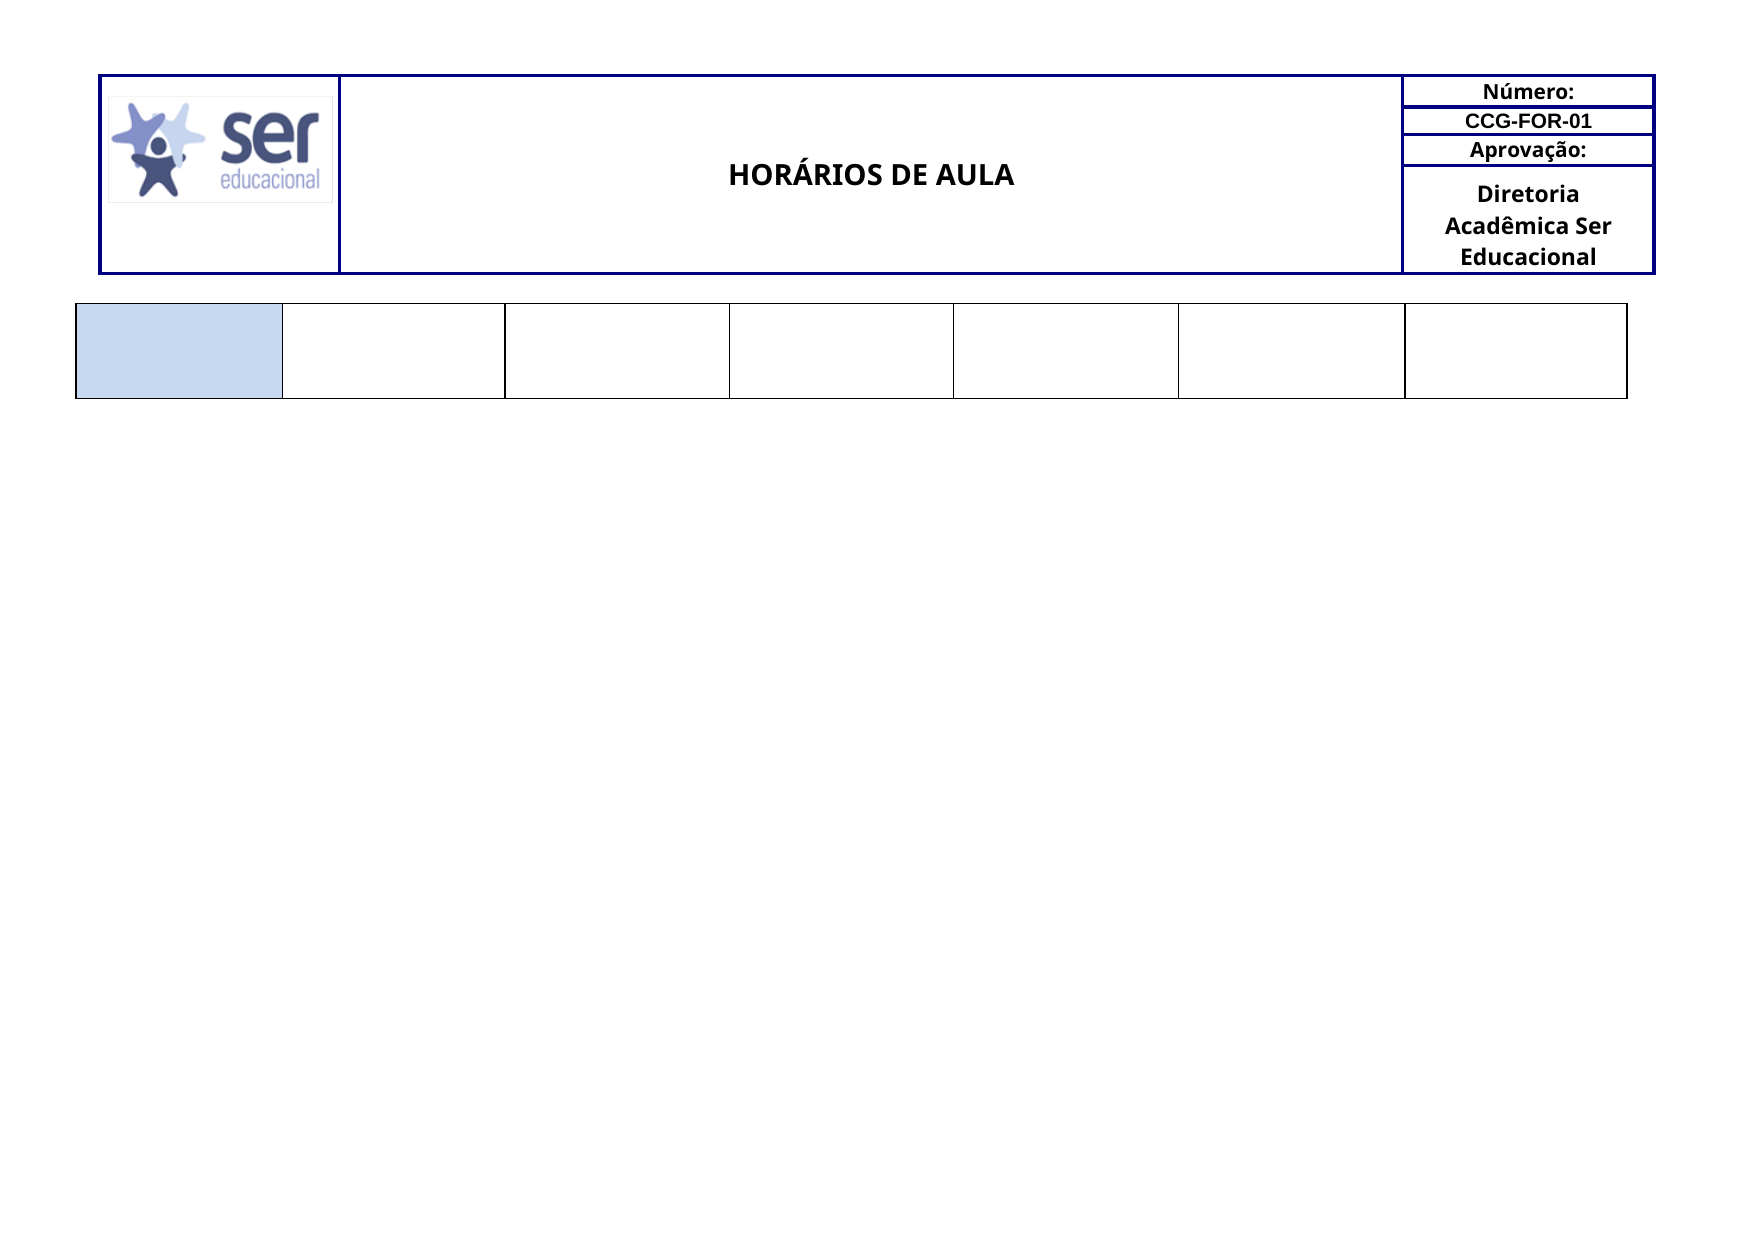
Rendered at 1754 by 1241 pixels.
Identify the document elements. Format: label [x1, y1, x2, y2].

table_cell [1179, 304, 1404, 398]
table_cell [730, 304, 953, 398]
picture [107, 95, 334, 204]
table_cell [954, 304, 1178, 398]
table_cell [1406, 304, 1626, 398]
table_cell [283, 304, 504, 398]
table_cell [506, 304, 729, 398]
table_cell [77, 304, 282, 398]
